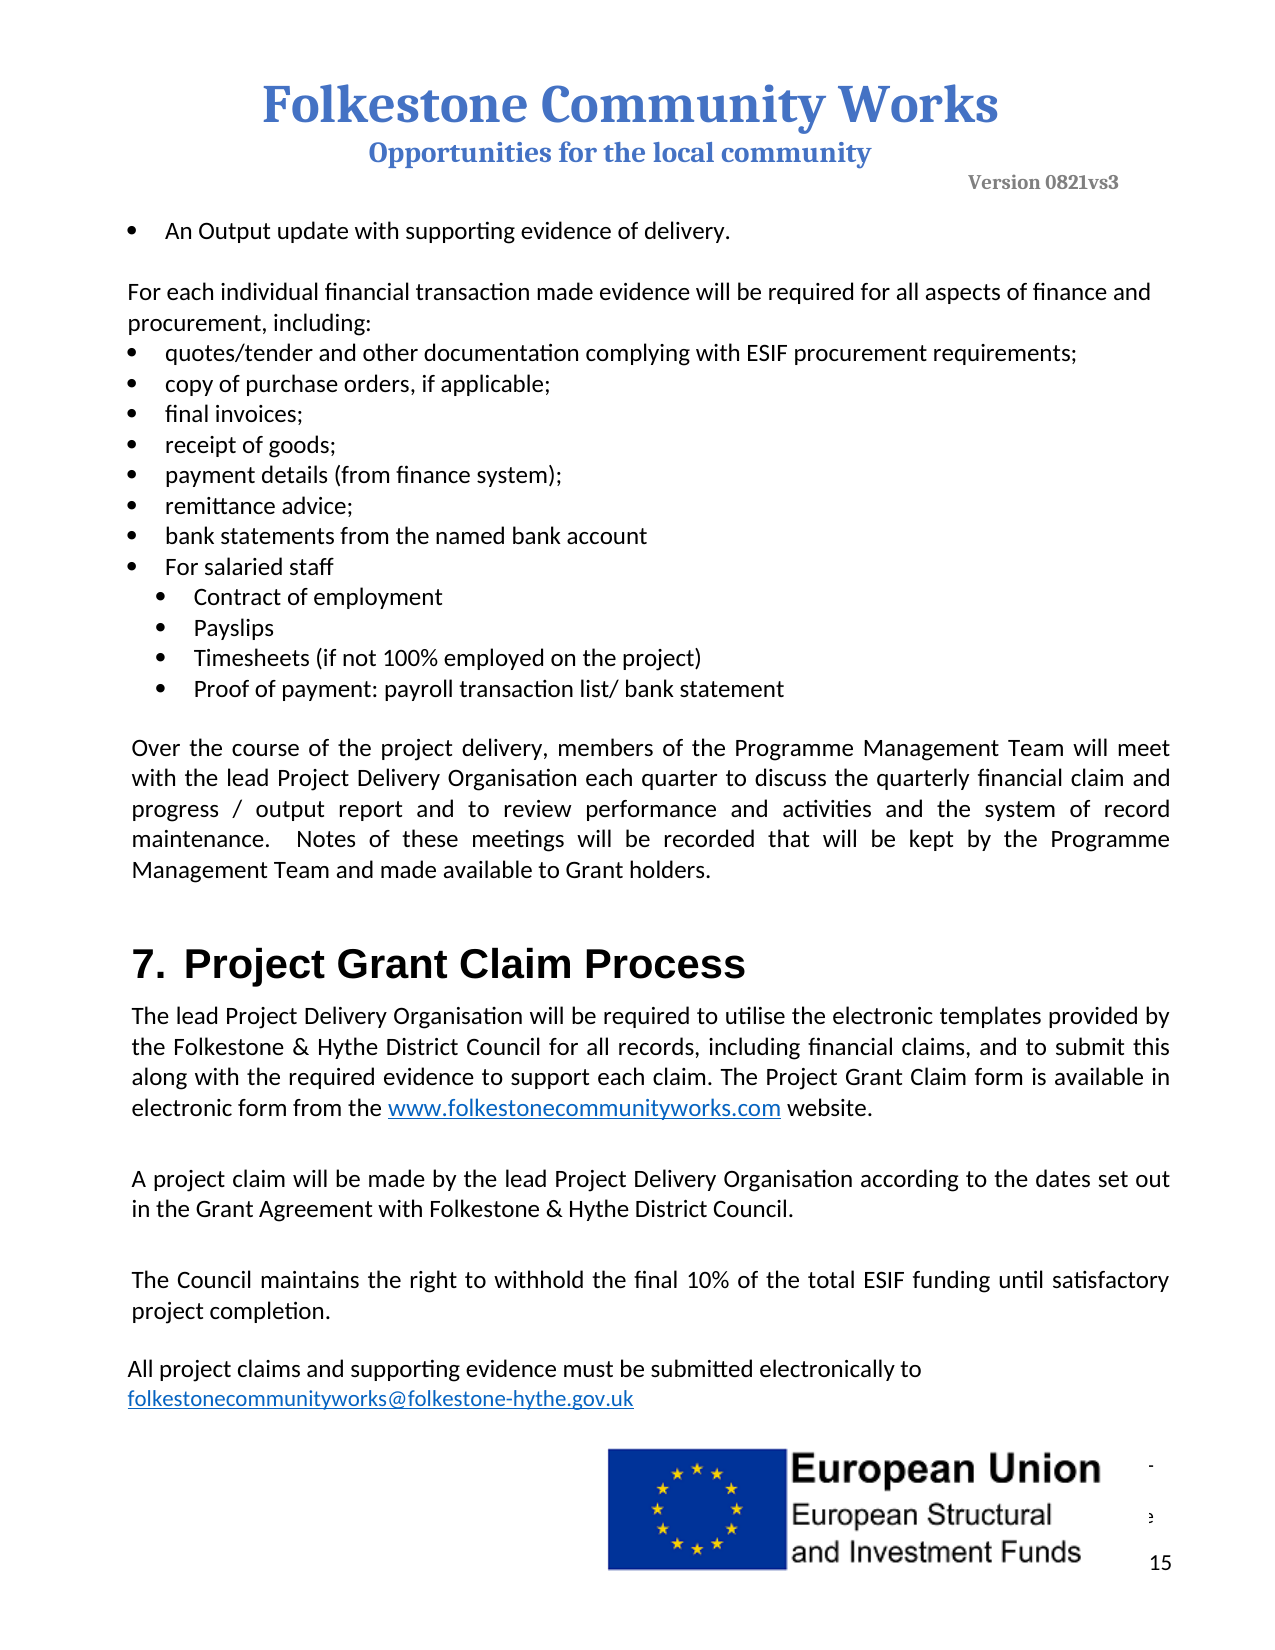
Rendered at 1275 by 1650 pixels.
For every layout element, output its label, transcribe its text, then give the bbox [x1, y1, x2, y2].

list Timesheets (if not 100% employed on the project) [156, 643, 1172, 673]
text The lead Project Delivery Organisation will be required to utilise the electronic templates provided by the Folkestone & Hythe District Council for all records, including financial claims, and to submit this along with the required evidence to support each claim. The Project Grant Claim form is available in electronic form from the www.folkestonecommunityworks.com website. [131, 1000, 1172, 1122]
list bank statements from the named bank account [127, 521, 1172, 551]
picture [607, 1448, 1149, 1571]
text A project claim will be made by the lead Project Delivery Organisation according to the dates set out in the Grant Agreement with Folkestone & Hythe District Council. [131, 1163, 1172, 1224]
text The Council maintains the right to withhold the final 10% of the total ESIF funding until satisfactory project completion. [131, 1264, 1172, 1325]
list An Output update with supporting evidence of delivery. [127, 215, 1172, 246]
list payment details (from finance system); [127, 459, 1172, 490]
list remittance advice; [127, 490, 1172, 521]
text For each individual financial transaction made evidence will be required for all aspects of finance and procurement, including: [127, 276, 1172, 337]
list Payslips [156, 612, 1172, 643]
list quotes/tender and other documentation complying with ESIF procurement requirements; [127, 337, 1172, 368]
list Proof of payment: payroll transaction list/ bank statement [156, 673, 1172, 704]
list For salaried staff [127, 551, 1172, 582]
text Over the course of the project delivery, members of the Programme Management Team will meet with the lead Project Delivery Organisation each quarter to discuss the quarterly financial claim and progress / output report and to review performance and activities and the system of record maintenance. Notes of these meetings will be recorded that will be kept by the Programme Management Team and made available to Grant holders. [131, 732, 1172, 884]
list Contract of employment [156, 582, 1172, 612]
list final invoices; [127, 398, 1172, 429]
text All project claims and supporting evidence must be submitted electronically to folkestonecommunityworks@folkestone-hythe.gov.uk [127, 1353, 1098, 1412]
list receipt of goods; [127, 429, 1172, 459]
list copy of purchase orders, if applicable; [127, 368, 1172, 398]
list Project Grant Claim Process [131, 940, 1172, 988]
